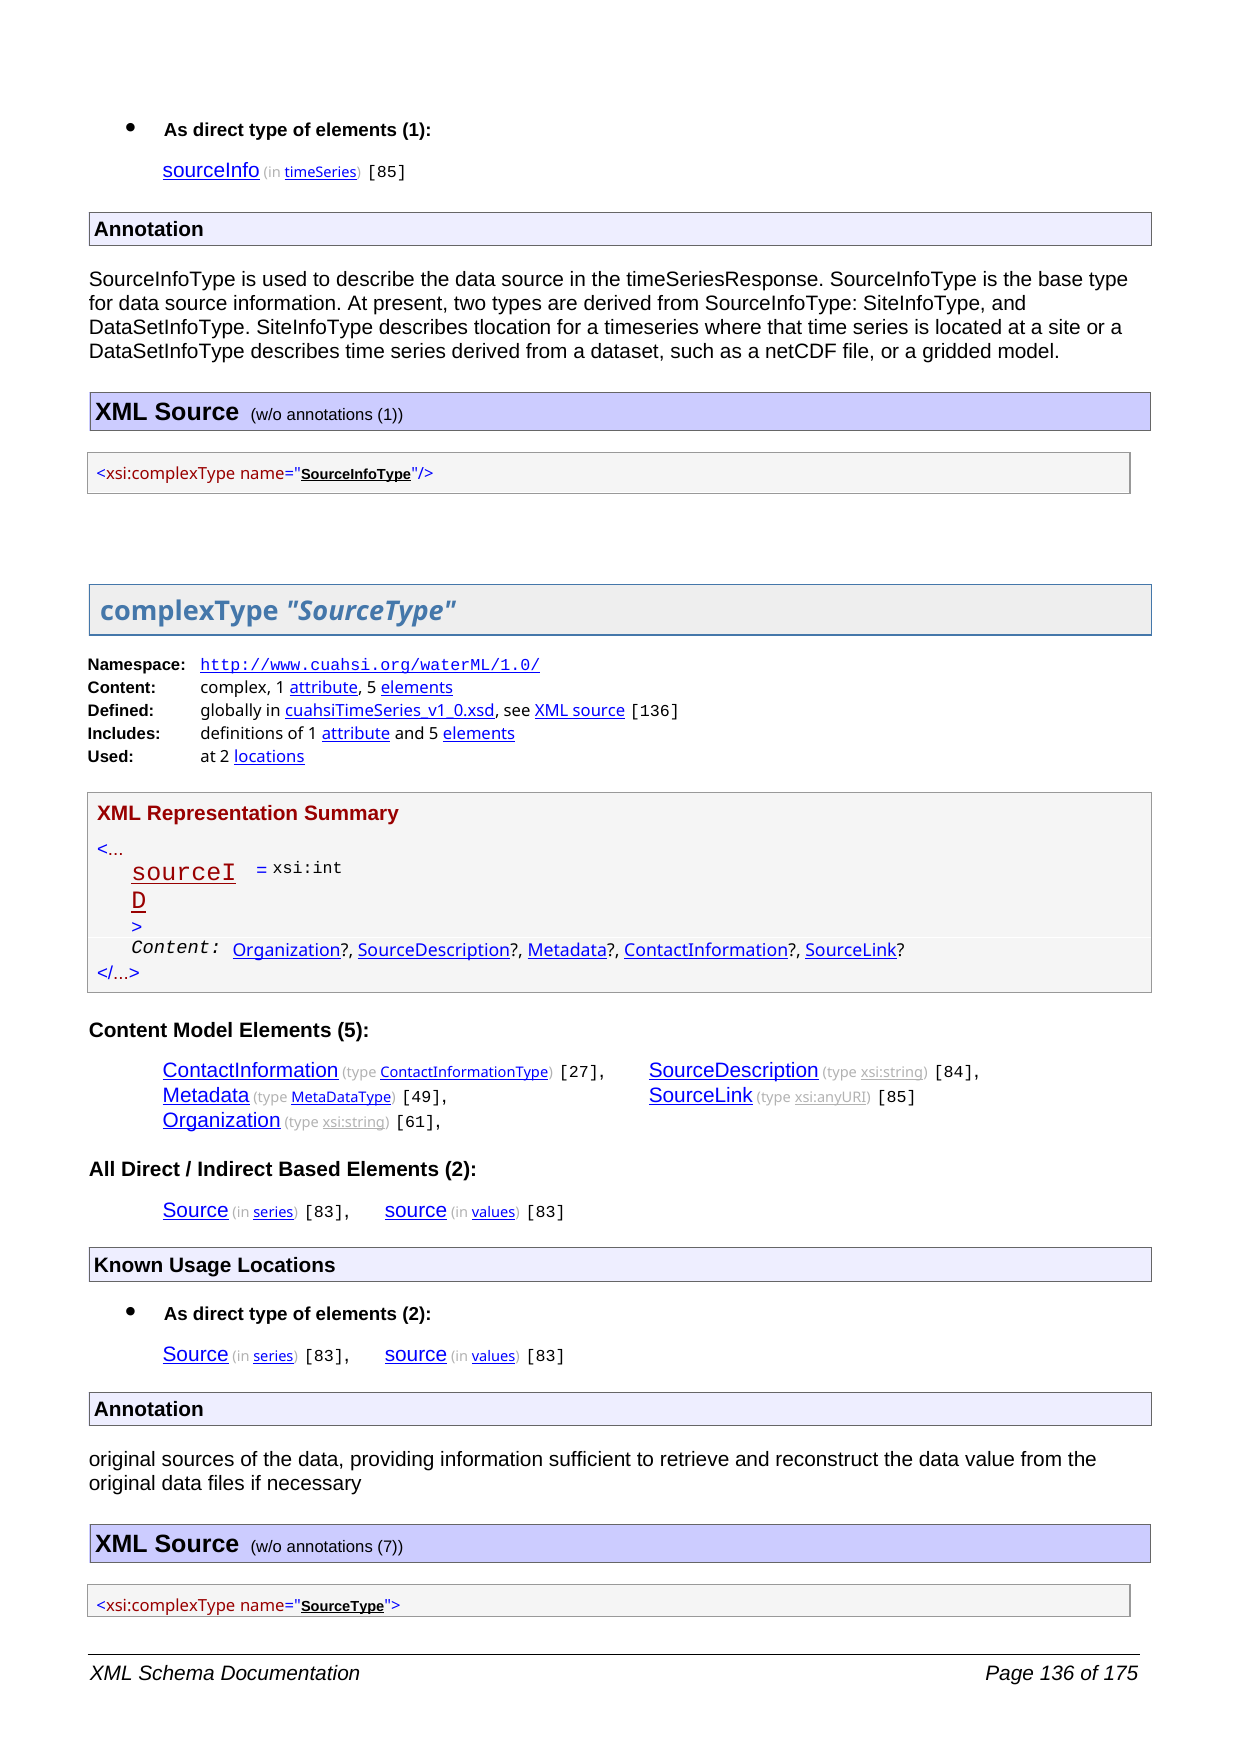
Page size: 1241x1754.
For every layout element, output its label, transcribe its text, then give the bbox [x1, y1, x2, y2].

text original sources of the data, providing information sufficient to retrieve and reconstruct the data value from the original data files if necessary [88, 1447, 1152, 1495]
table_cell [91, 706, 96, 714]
subtitle Content Model Elements (5): [88, 1018, 1152, 1042]
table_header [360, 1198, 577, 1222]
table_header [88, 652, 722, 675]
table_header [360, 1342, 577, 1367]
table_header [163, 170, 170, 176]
subtitle XML Source (w/o annotations (7)) [91, 1525, 1150, 1562]
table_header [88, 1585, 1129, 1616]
subtitle As direct type of elements (1): [126, 118, 1152, 141]
subtitle Annotation [90, 1393, 1151, 1425]
subtitle All Direct / Indirect Based Elements (2): [88, 1157, 1152, 1181]
subtitle As direct type of elements (2): [126, 1302, 1152, 1326]
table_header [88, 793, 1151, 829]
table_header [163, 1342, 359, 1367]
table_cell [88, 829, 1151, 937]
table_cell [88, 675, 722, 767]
subtitle complexType "SourceType" [90, 585, 1151, 634]
subtitle Known Usage Locations [90, 1248, 1151, 1281]
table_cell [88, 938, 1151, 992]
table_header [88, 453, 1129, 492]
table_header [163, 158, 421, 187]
text SourceInfoType is used to describe the data source in the timeSeriesResponse. SourceInfoType is the base type for data source information. At present, two types are derived from SourceInfoType: SiteInfoType, and DataSetInfoType. SiteInfoType describes tlocation for a timeseries where that time series is located at a site or a DataSetInfoType describes time series derived from a dataset, such as a netCDF file, or a gridded model. [88, 267, 1152, 363]
subtitle Annotation [90, 213, 1151, 245]
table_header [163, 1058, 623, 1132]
subtitle XML Source (w/o annotations (1)) [91, 393, 1150, 430]
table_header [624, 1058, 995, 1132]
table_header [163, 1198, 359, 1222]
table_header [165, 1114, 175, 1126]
